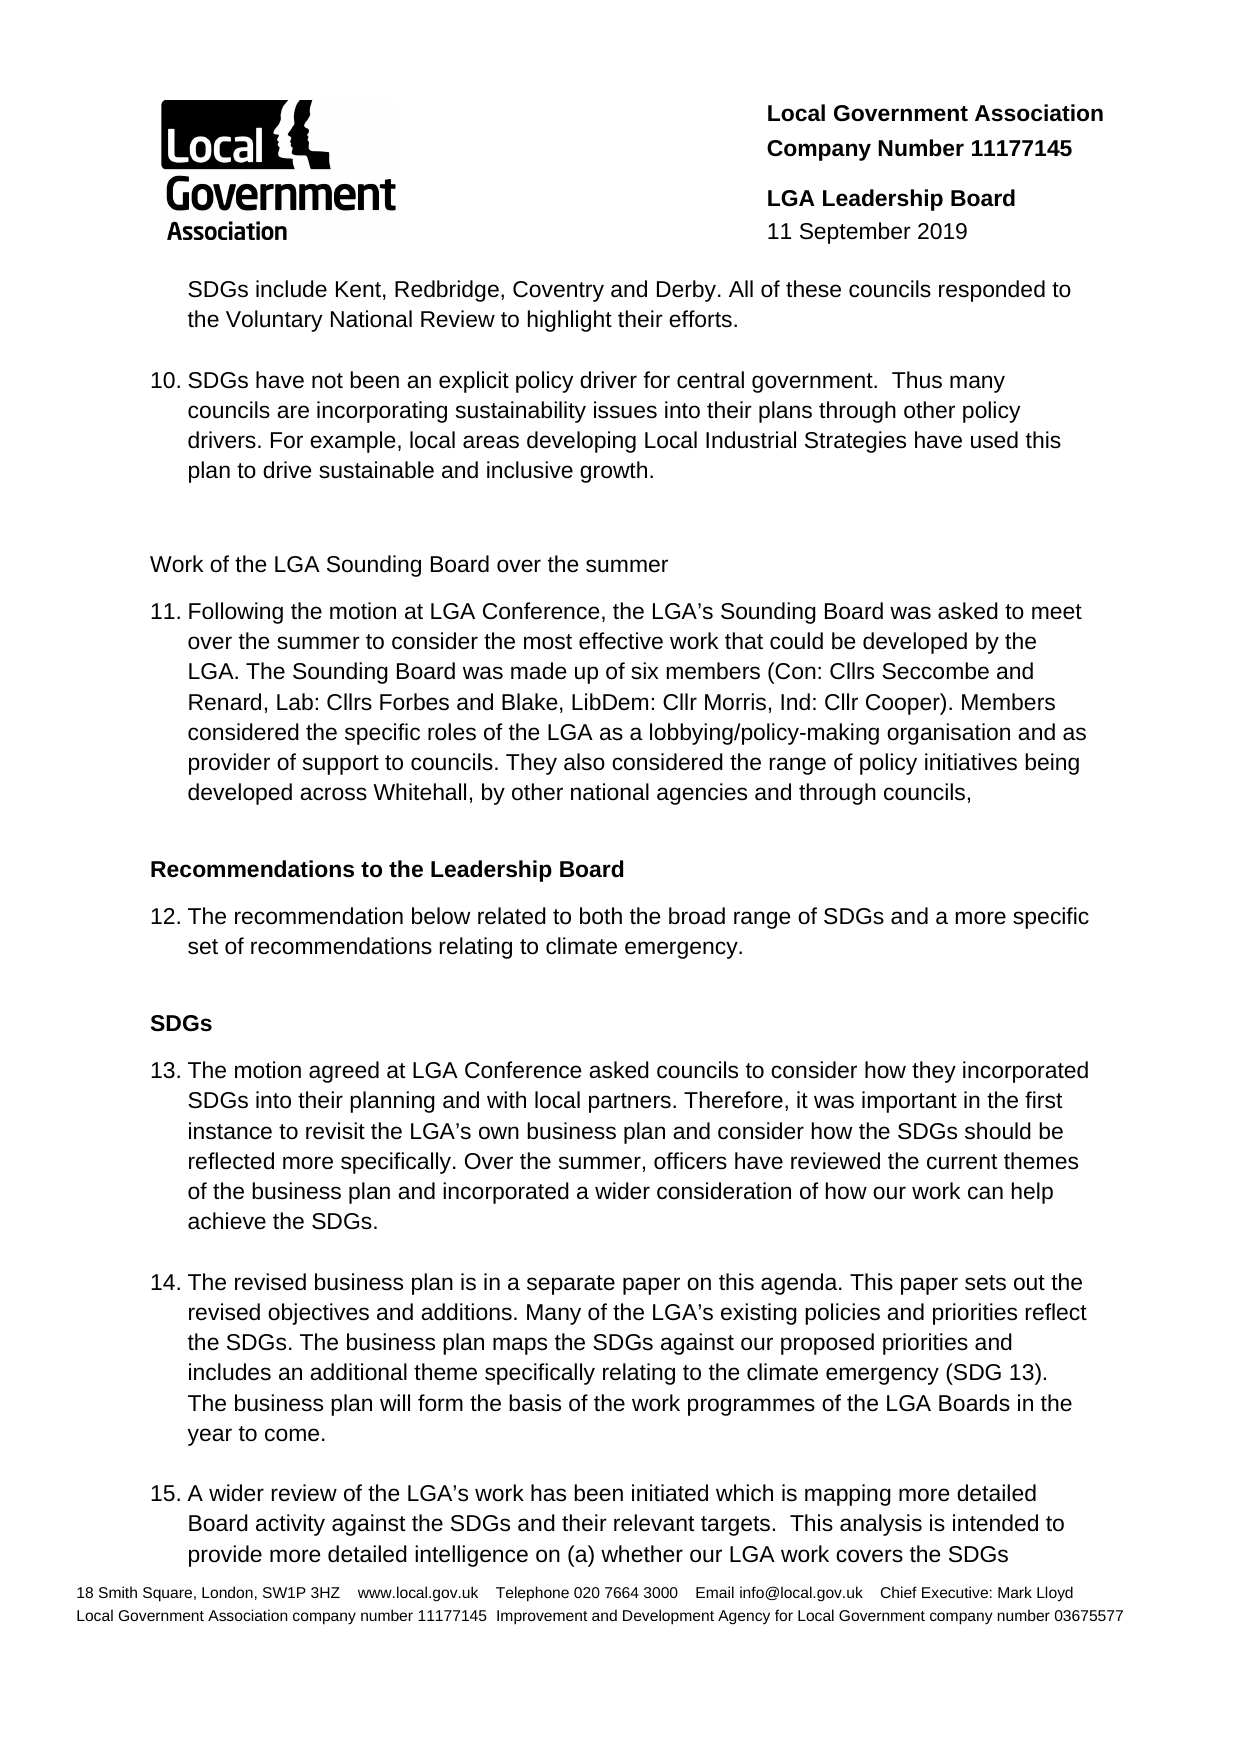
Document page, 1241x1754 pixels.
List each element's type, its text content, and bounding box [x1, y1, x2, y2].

list The recommendation below related to both the broad range of SDGs and a more specific set of recommendations relating to climate emergency. [150, 903, 1090, 959]
list The revised business plan is in a separate paper on this agenda. This paper sets out the revised objectives and additions. Many of the LGA’s existing policies and priorities reflect the SDGs. The business plan maps the SDGs against our proposed priorities and includes an additional theme specifically relating to the climate emergency (SDG 13). The business plan will form the basis of the work programmes of the LGA Boards in the year to come. [150, 1269, 1090, 1446]
list The motion agreed at LGA Conference asked councils to consider how they incorporated SDGs into their planning and with local partners. Therefore, it was important in the first instance to revisit the LGA’s own business plan and consider how the SDGs should be reflected more specifically. Over the summer, officers have reviewed the current themes of the business plan and incorporated a wider consideration of how our work can help achieve the SDGs. [150, 1057, 1090, 1234]
list SDGs have not been an explicit policy driver for central government. Thus many councils are incorporating sustainability issues into their plans through other policy drivers. For example, local areas developing Local Industrial Strategies have used this plan to drive sustainable and inclusive growth. [150, 367, 1090, 483]
picture [161, 100, 396, 240]
text SDGs [150, 1010, 1090, 1037]
text Recommendations to the Leadership Board [150, 856, 1090, 882]
list Following the motion at LGA Conference, the LGA’s Sounding Board was asked to meet over the summer to consider the most effective work that could be developed by the LGA. The Sounding Board was made up of six members (Con: Cllrs Seccombe and Renard, Lab: Cllrs Forbes and Blake, LibDem: Cllr Morris, Ind: Cllr Cooper). Members considered the specific roles of the LGA as a lobbying/policy-making organisation and as provider of support to councils. They also considered the range of policy initiatives being developed across Whitehall, by other national agencies and through councils, [150, 598, 1090, 805]
